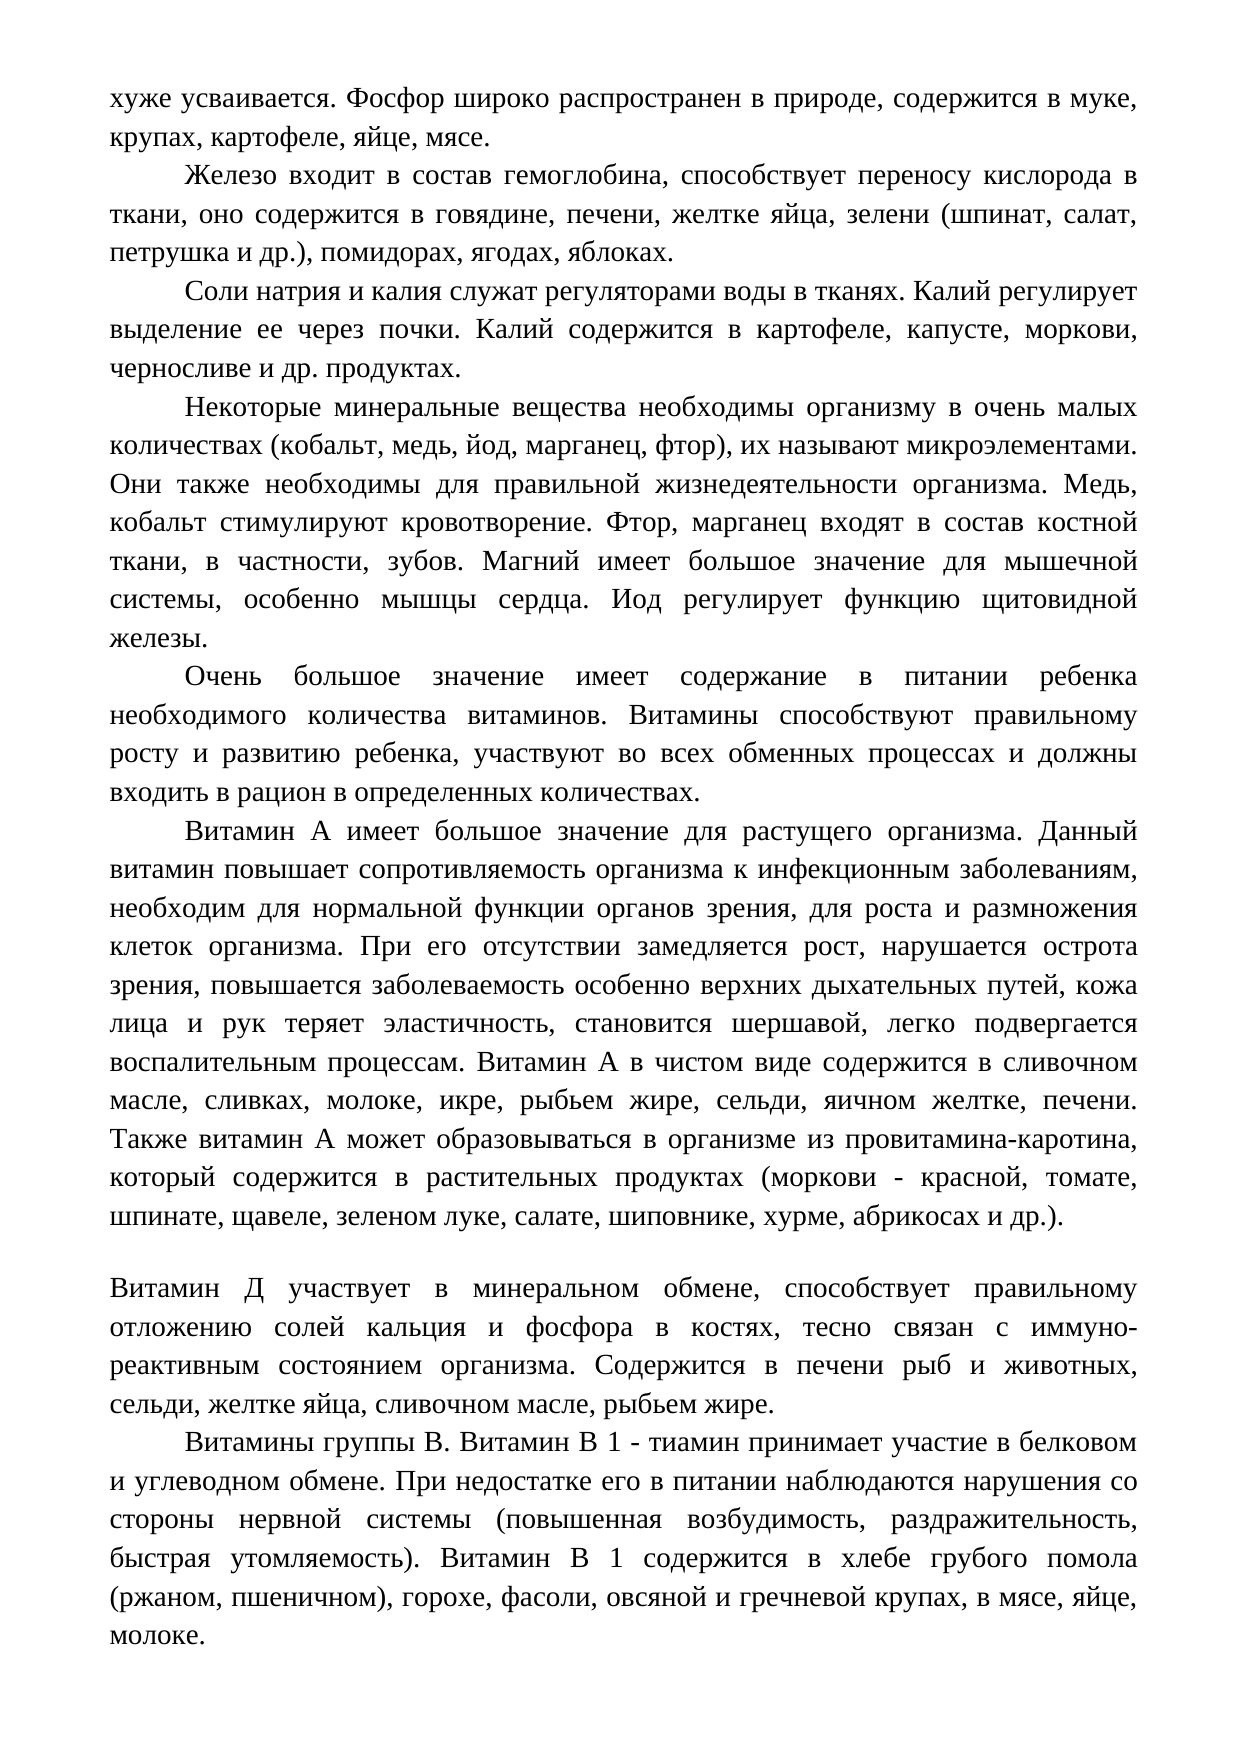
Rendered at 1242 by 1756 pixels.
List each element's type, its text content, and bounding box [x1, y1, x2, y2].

text Витамин Д участвует в минеральном обмене, способствует правильному отложению солей кальция и фосфора в костях, тесно связан с иммуно- реактивным состоянием организма. Содержится в печени рыб и животных, сельди, желтке яйца, сливочном масле, рыбьем жире. [109, 1270, 1138, 1419]
text Витамины группы В. Витамин В 1 - тиамин принимает участие в белковом и углеводном обмене. При недостатке его в питании наблюдаются нарушения со стороны нервной системы (повышенная возбудимость, раздражительность, быстрая утомляемость). Витамин В 1 содержится в хлебе грубого помола (ржаном, пшеничном), горохе, фасоли, овсяной и гречневой крупах, в мясе, яйце, молоке. [109, 1424, 1138, 1651]
text Очень большое значение имеет содержание в питании ребенка необходимого количества витаминов. Витамины способствуют правильному росту и развитию ребенка, участвуют во всех обменных процессах и должны входить в рацион в определенных количествах. [109, 658, 1138, 808]
text Некоторые минеральные вещества необходимы организму в очень малых количествах (кобальт, медь, йод, марганец, фтор), их называют микроэлементами. Они также необходимы для правильной жизнедеятельности организма. Медь, кобальт стимулируют кровотворение. Фтор, марганец входят в состав костной ткани, в частности, зубов. Магний имеет большое значение для мышечной системы, особенно мышцы сердца. Иод регулирует функцию щитовидной железы. [109, 389, 1138, 653]
text Соли натрия и калия служат регуляторами воды в тканях. Калий регулирует выделение ее через почки. Калий содержится в картофеле, капусте, моркови, черносливе и др. продуктах. [109, 273, 1138, 384]
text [109, 80, 1138, 152]
text Железо входит в состав гемоглобина, способствует переносу кислорода в ткани, оно содержится в говядине, печени, желтке яйца, зелени (шпинат, салат, петрушка и др.), помидорах, ягодах, яблоках. [109, 157, 1138, 268]
text Витамин А имеет большое значение для растущего организма. Данный витамин повышает сопротивляемость организма к инфекционным заболеваниям, необходим для нормальной функции органов зрения, для роста и размножения клеток организма. При его отсутствии замедляется рост, нарушается острота зрения, повышается заболеваемость особенно верхних дыхательных путей, кожа лица и рук теряет эластичность, становится шершавой, легко подвергается воспалительным процессам. Витамин А в чистом виде содержится в сливочном масле, сливках, молоке, икре, рыбьем жире, сельди, яичном желтке, печени. Также витамин А может образовываться в организме из провитамина-каротина, который содержится в растительных продуктах (моркови - красной, томате, шпинате, щавеле, зеленом луке, салате, шиповнике, хурме, абрикосах и др.). [109, 813, 1138, 1232]
